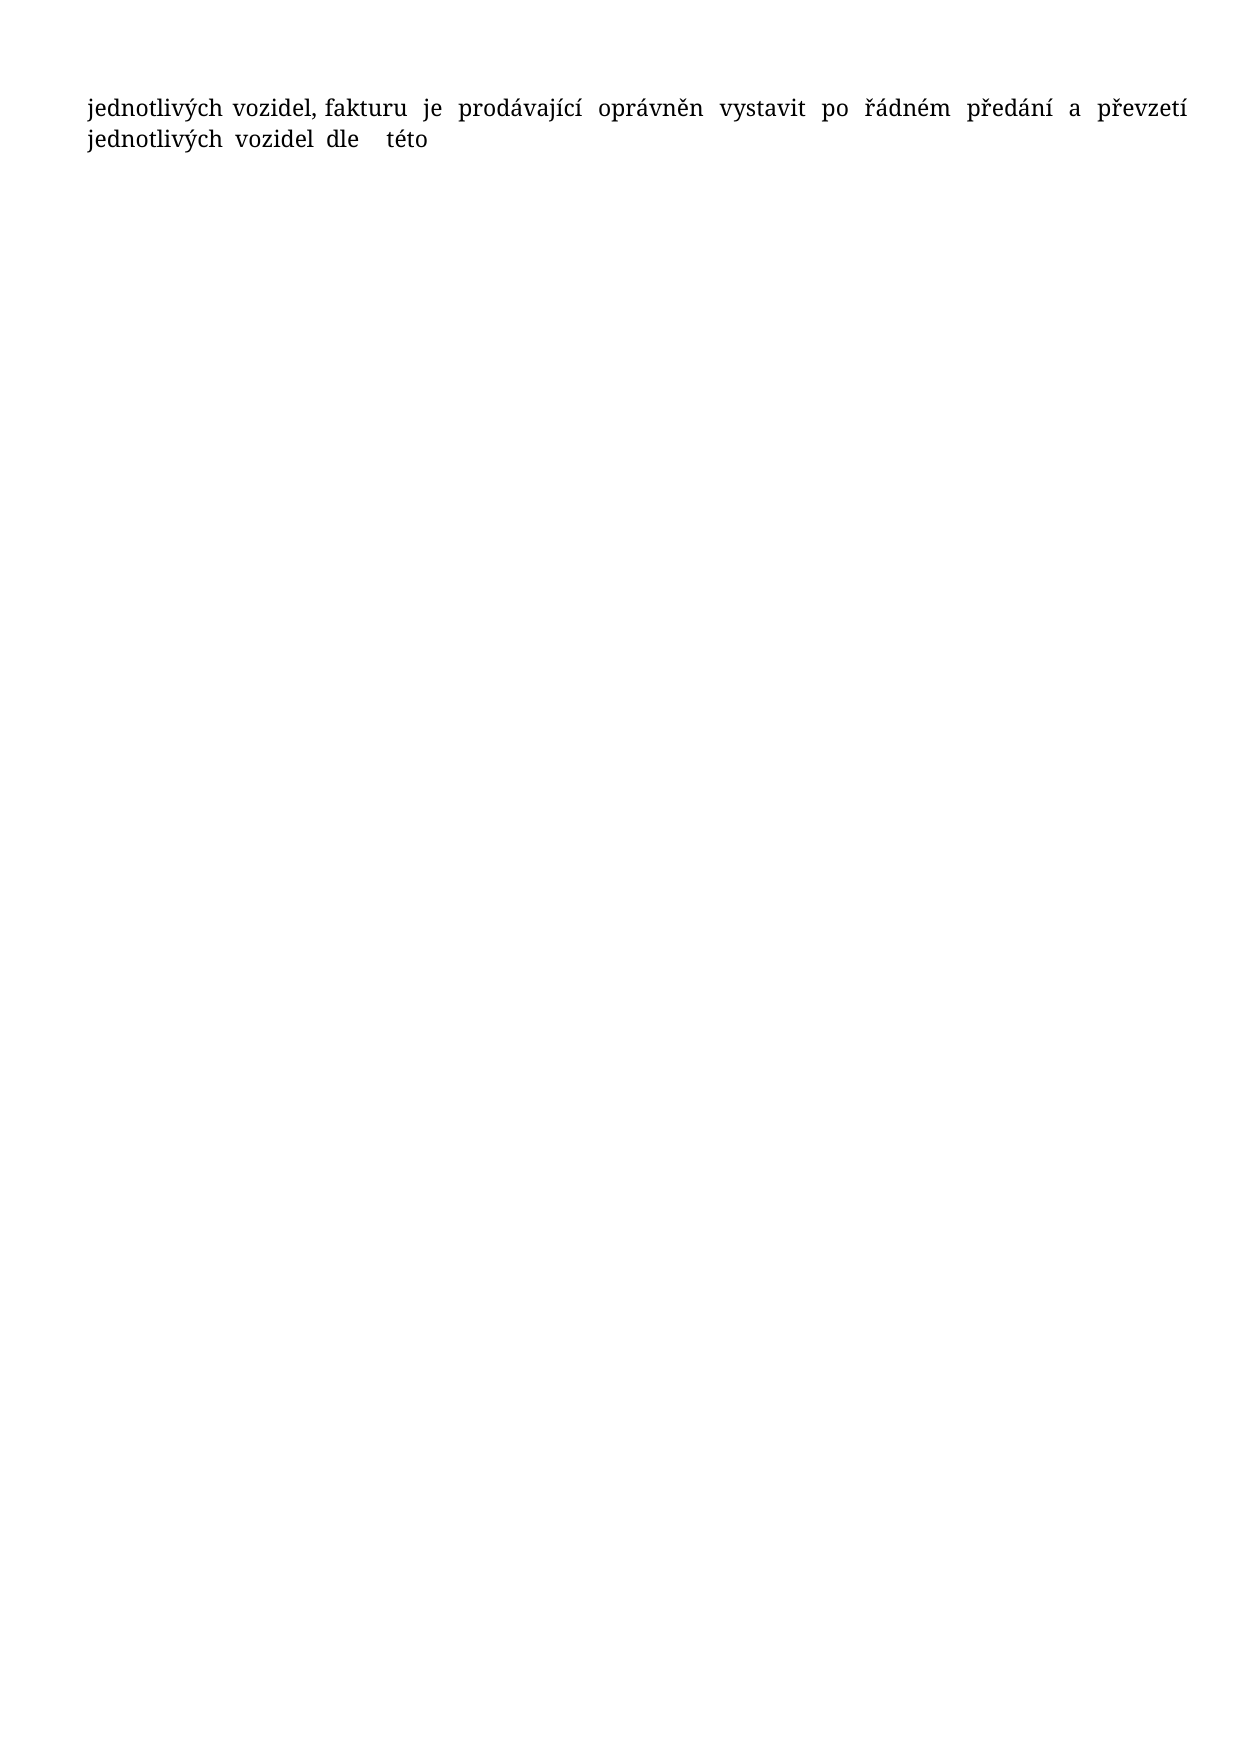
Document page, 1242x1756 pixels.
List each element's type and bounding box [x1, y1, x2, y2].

list [52, 92, 1190, 154]
